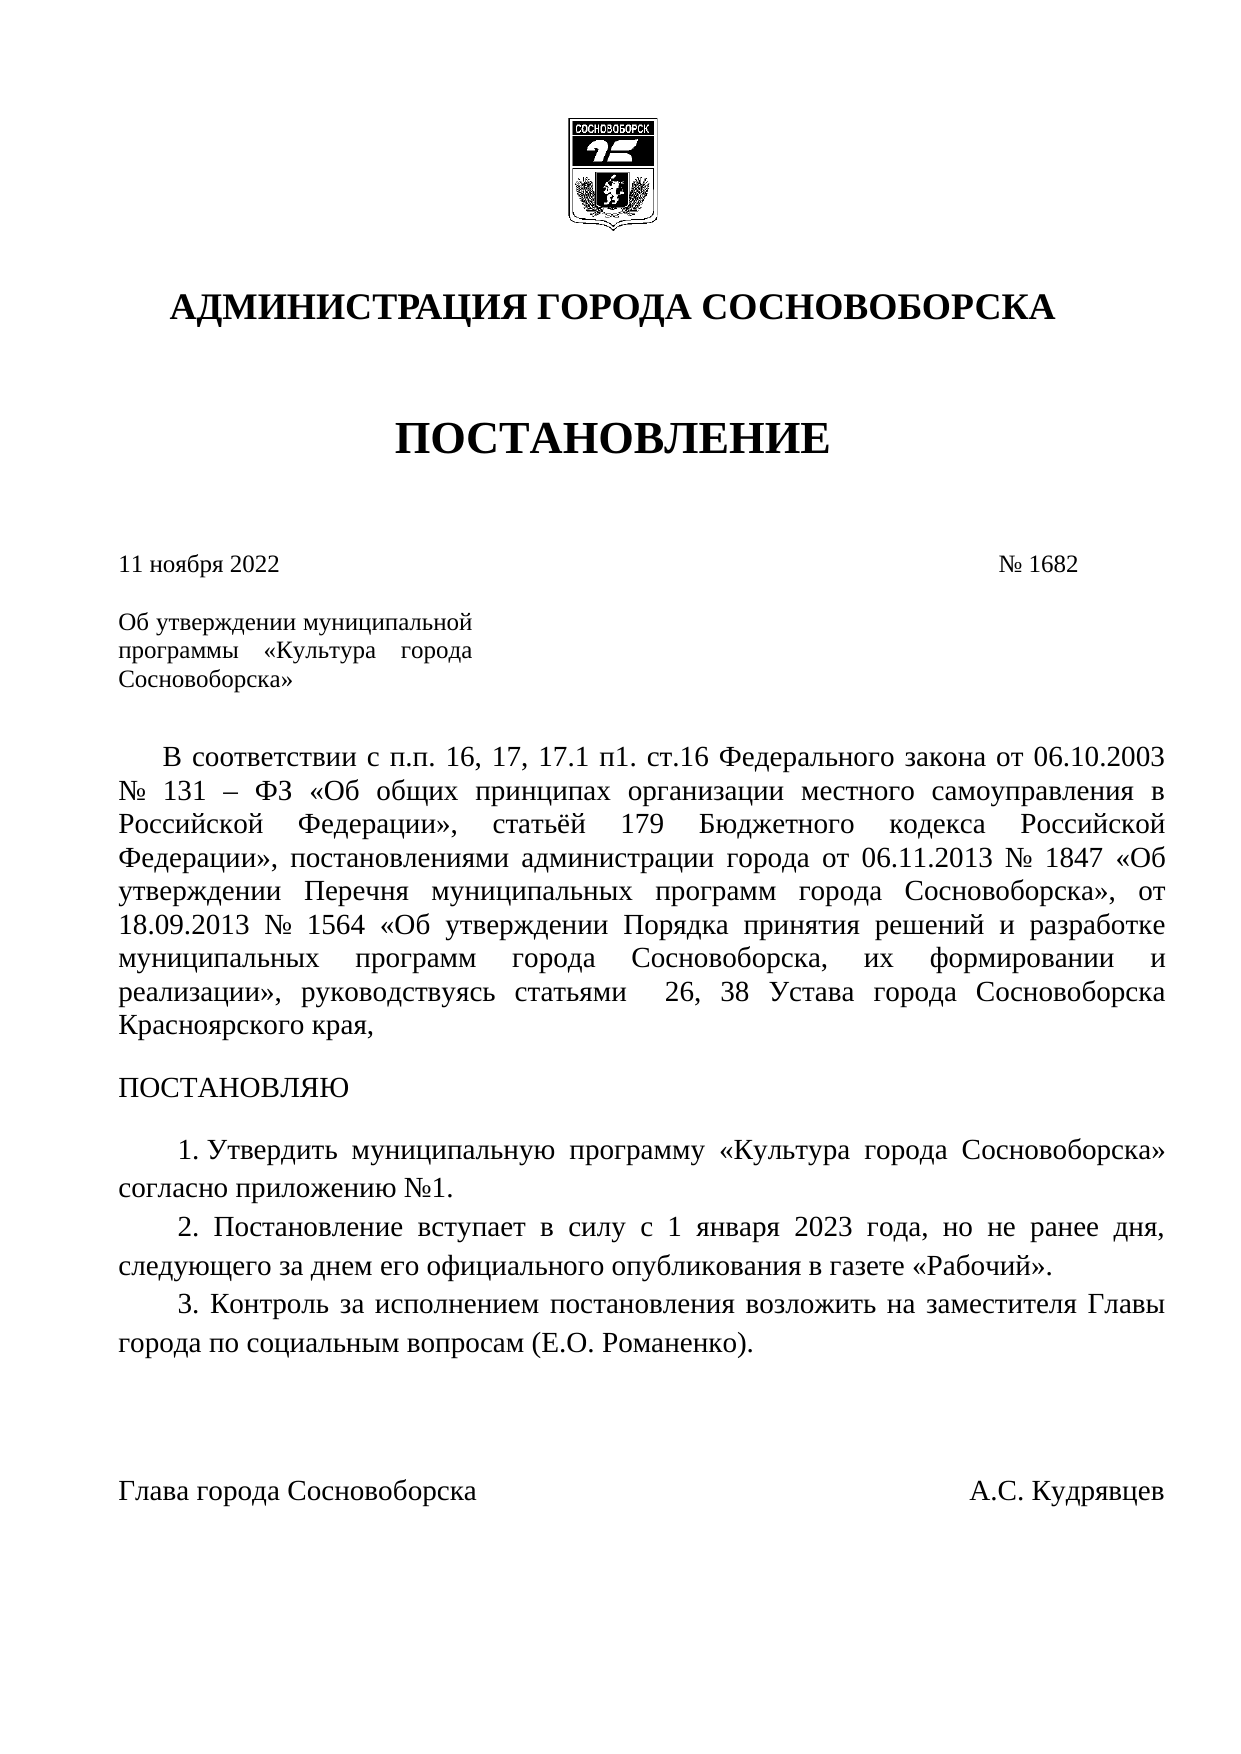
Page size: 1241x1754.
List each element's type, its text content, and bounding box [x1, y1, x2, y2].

text ПОСТАНОВЛЯЮ [74, 1070, 1167, 1103]
text 3. Контроль за исполнением постановления возложить на заместителя Главы города по социальным вопросам (Е.О. Романенко). [118, 1286, 1167, 1358]
text ПОСТАНОВЛЕНИЕ [59, 410, 1167, 463]
text 11 ноября 2022 № 1682 [47, 549, 1167, 578]
text 2. Постановление вступает в силу с 1 января 2023 года, но не ранее дня, следующего за днем его официального опубликования в газете «Рабочий». [118, 1209, 1167, 1281]
text Глава города Сосновоборска А.С. Кудрявцев [118, 1473, 1167, 1546]
text В соответствии с п.п. 16, 17, 17.1 п1. ст.16 Федерального закона от 06.10.2003 № 131 – ФЗ «Об общих принципах организации местного самоуправления в Российской Федерации», статьёй 179 Бюджетного кодекса Российской Федерации», постановлениями администрации города от 06.11.2013 № 1847 «Об утверждении Перечня муниципальных программ города Сосновоборска», от 18.09.2013 № 1564 «Об утверждении Порядка принятия решений и разработке муниципальных программ города Сосновоборска, их формировании и реализации», руководствуясь статьями 26, 38 Устава города Сосновоборска Красноярского края, [118, 739, 1167, 1041]
table_header Об утверждении муниципальной программы «Культура города Сосновоборска» [48, 607, 591, 739]
text 1. Утвердить муниципальную программу «Культура города Сосновоборска» согласно приложению №1. [118, 1132, 1167, 1204]
text АДМИНИСТРАЦИЯ ГОРОДА СОСНОВОБОРСКА [59, 284, 1167, 327]
picture [568, 118, 658, 231]
